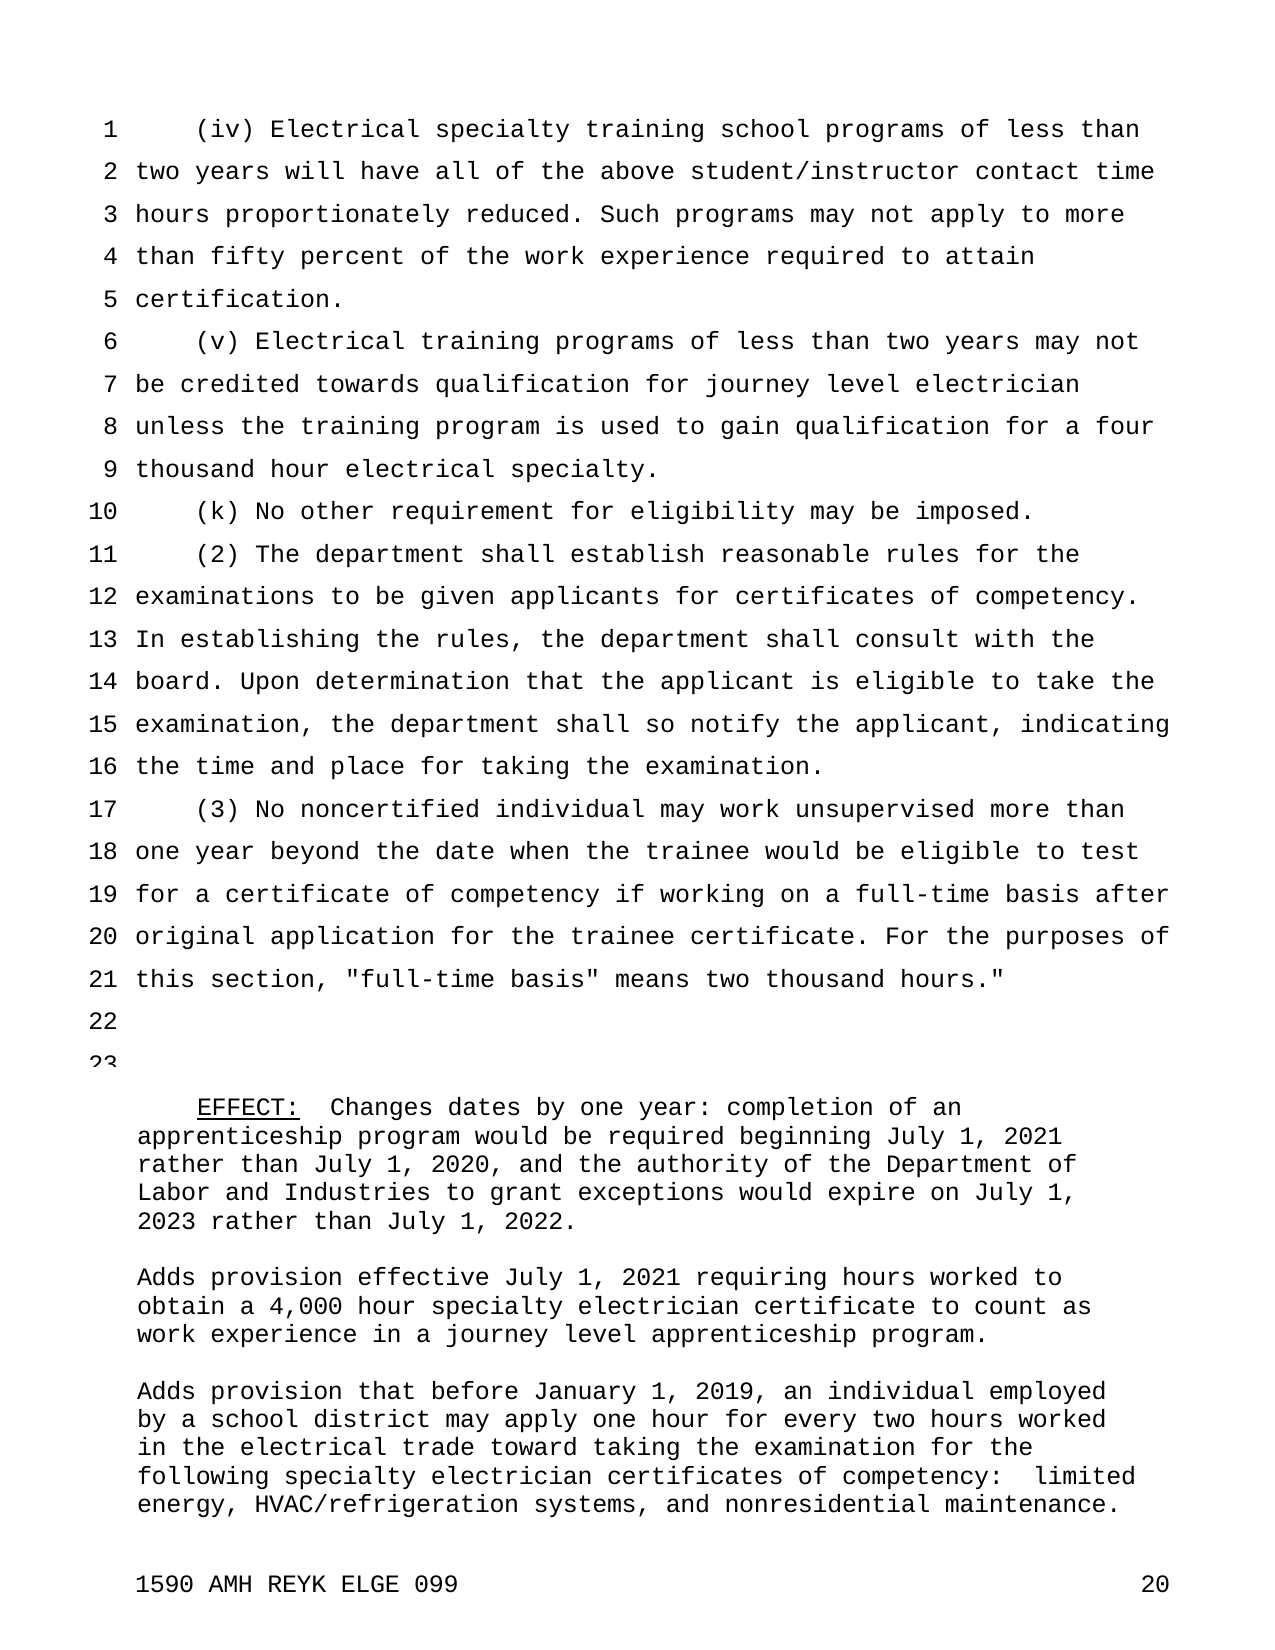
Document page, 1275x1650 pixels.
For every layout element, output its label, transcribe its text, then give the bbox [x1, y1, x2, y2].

text (v) Electrical training programs of less than two years may not be credited towards qualification for journey level electrician unless the training program is used to gain qualification for a four thousand hour electrical specialty. [135, 316, 1170, 486]
text (2) The department shall establish reasonable rules for the examinations to be given applicants for certificates of competency. In establishing the rules, the department shall consult with the board. Upon determination that the applicant is eligible to take the examination, the department shall so notify the applicant, indicating the time and place for taking the examination. [135, 528, 1170, 783]
text (3) No noncertified individual may work unsupervised more than one year beyond the date when the trainee would be eligible to test for a certificate of competency if working on a full-time basis after original application for the trainee certificate. For the purposes of this section, "full-time basis" means two thousand hours." [135, 783, 1170, 996]
text (iv) Electrical specialty training school programs of less than two years will have all of the above student/instructor contact time hours proportionately reduced. Such programs may not apply to more than fifty percent of the work experience required to attain certification. [135, 103, 1170, 316]
text (k) No other requirement for eligibility may be imposed. [135, 486, 1170, 528]
